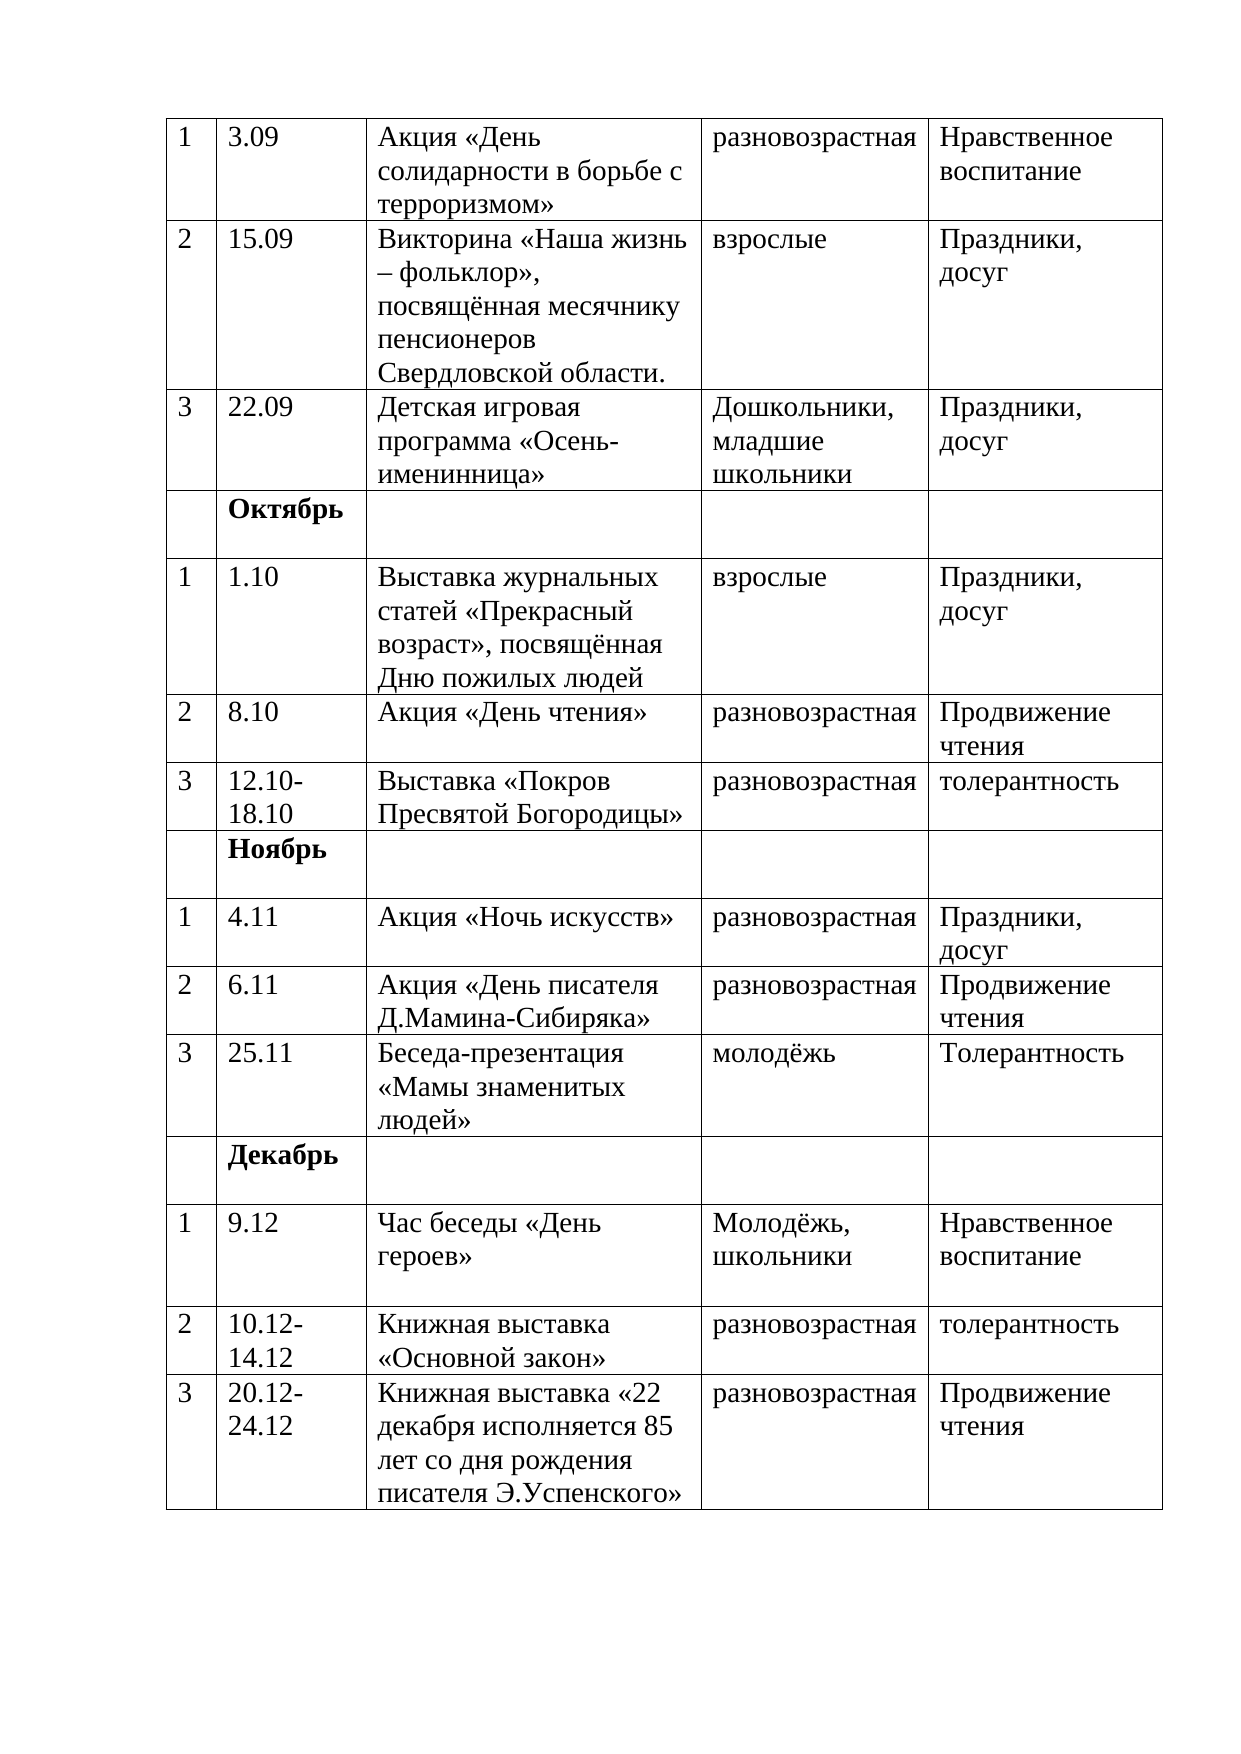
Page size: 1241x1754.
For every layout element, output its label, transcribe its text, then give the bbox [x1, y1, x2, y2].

table_cell толерантность [929, 763, 1162, 830]
table_cell [167, 831, 216, 898]
table_cell Выставка журнальных статей «Прекрасный возраст», посвящённая Дню пожилых людей [367, 559, 701, 693]
table_cell 3 [167, 763, 216, 830]
table_cell Книжная выставка «22 декабря исполняется 85 лет со дня рождения писателя Э.Успенского» [367, 1375, 701, 1509]
table_cell 1.10 [217, 559, 366, 693]
table_cell 1 [167, 559, 216, 693]
table_cell разновозрастная [702, 967, 928, 1034]
table_cell разновозрастная [702, 119, 928, 220]
table_cell [702, 1137, 928, 1204]
table_cell Продвижение чтения [929, 967, 1162, 1034]
table_cell Толерантность [929, 1035, 1162, 1136]
table_cell Акция «День солидарности в борьбе с терроризмом» [367, 119, 701, 220]
table_cell Дошкольники, младшие школьники [702, 390, 928, 490]
table_cell 3.09 [217, 119, 366, 220]
table_cell Детская игровая программа «Осень-именинница» [367, 390, 701, 490]
table_cell [167, 1137, 216, 1204]
table_cell молодёжь [702, 1035, 928, 1136]
table_cell Выставка «Покров Пресвятой Богородицы» [367, 763, 701, 830]
table_cell 3 [167, 1375, 216, 1509]
table_cell разновозрастная [702, 1307, 928, 1374]
table_cell 1 [167, 1205, 216, 1306]
table_cell 3 [167, 1035, 216, 1136]
table_cell разновозрастная [702, 695, 928, 762]
table_cell Книжная выставка «Основной закон» [367, 1307, 701, 1374]
table_cell 2 [167, 221, 216, 388]
table_cell Праздники, досуг [929, 221, 1162, 388]
table_cell 25.11 [217, 1035, 366, 1136]
table_cell Нравственное воспитание [929, 1205, 1162, 1306]
table_cell [167, 491, 216, 558]
table_cell 6.11 [217, 967, 366, 1034]
table_cell Викторина «Наша жизнь – фольклор», посвящённая месячнику пенсионеров Свердловской области. [367, 221, 701, 388]
table_cell 9.12 [217, 1205, 366, 1306]
table_cell Час беседы «День героев» [367, 1205, 701, 1306]
table_cell Продвижение чтения [929, 1375, 1162, 1509]
table_cell 12.10-18.10 [217, 763, 366, 830]
table_cell 2 [167, 967, 216, 1034]
table_cell Нравственное воспитание [929, 119, 1162, 220]
table_cell взрослые [702, 559, 928, 693]
table_cell взрослые [702, 221, 928, 388]
table_cell [929, 831, 1162, 898]
table_cell [367, 831, 701, 898]
table_cell 4.11 [217, 899, 366, 966]
table_cell 20.12-24.12 [217, 1375, 366, 1509]
table_cell 8.10 [217, 695, 366, 762]
table_cell [929, 491, 1162, 558]
table_cell [702, 491, 928, 558]
table_cell [367, 491, 701, 558]
table_cell Молодёжь, школьники [702, 1205, 928, 1306]
table_cell [367, 1137, 701, 1204]
table_cell 3 [167, 390, 216, 490]
table_cell разновозрастная [702, 899, 928, 966]
table_cell 10.12-14.12 [217, 1307, 366, 1374]
table_cell Праздники, досуг [929, 899, 1162, 966]
table_cell Акция «День писателя Д.Мамина-Сибиряка» [367, 967, 701, 1034]
table_cell Праздники, досуг [929, 390, 1162, 490]
table_cell 1 [167, 899, 216, 966]
table_cell толерантность [929, 1307, 1162, 1374]
table_cell [702, 831, 928, 898]
table_cell разновозрастная [702, 763, 928, 830]
table_cell Продвижение чтения [929, 695, 1162, 762]
table_cell 22.09 [217, 390, 366, 490]
table_cell Акция «Ночь искусств» [367, 899, 701, 966]
table_cell Октябрь [217, 491, 366, 558]
table_cell Ноябрь [217, 831, 366, 898]
table_cell 2 [167, 695, 216, 762]
table_cell Акция «День чтения» [367, 695, 701, 762]
table_cell разновозрастная [702, 1375, 928, 1509]
table_cell 1 [167, 119, 216, 220]
table_cell [929, 1137, 1162, 1204]
table_cell Декабрь [217, 1137, 366, 1204]
table_cell 2 [167, 1307, 216, 1374]
table_cell 15.09 [217, 221, 366, 388]
table_cell Праздники, досуг [929, 559, 1162, 693]
table_cell Беседа-презентация «Мамы знаменитых людей» [367, 1035, 701, 1136]
